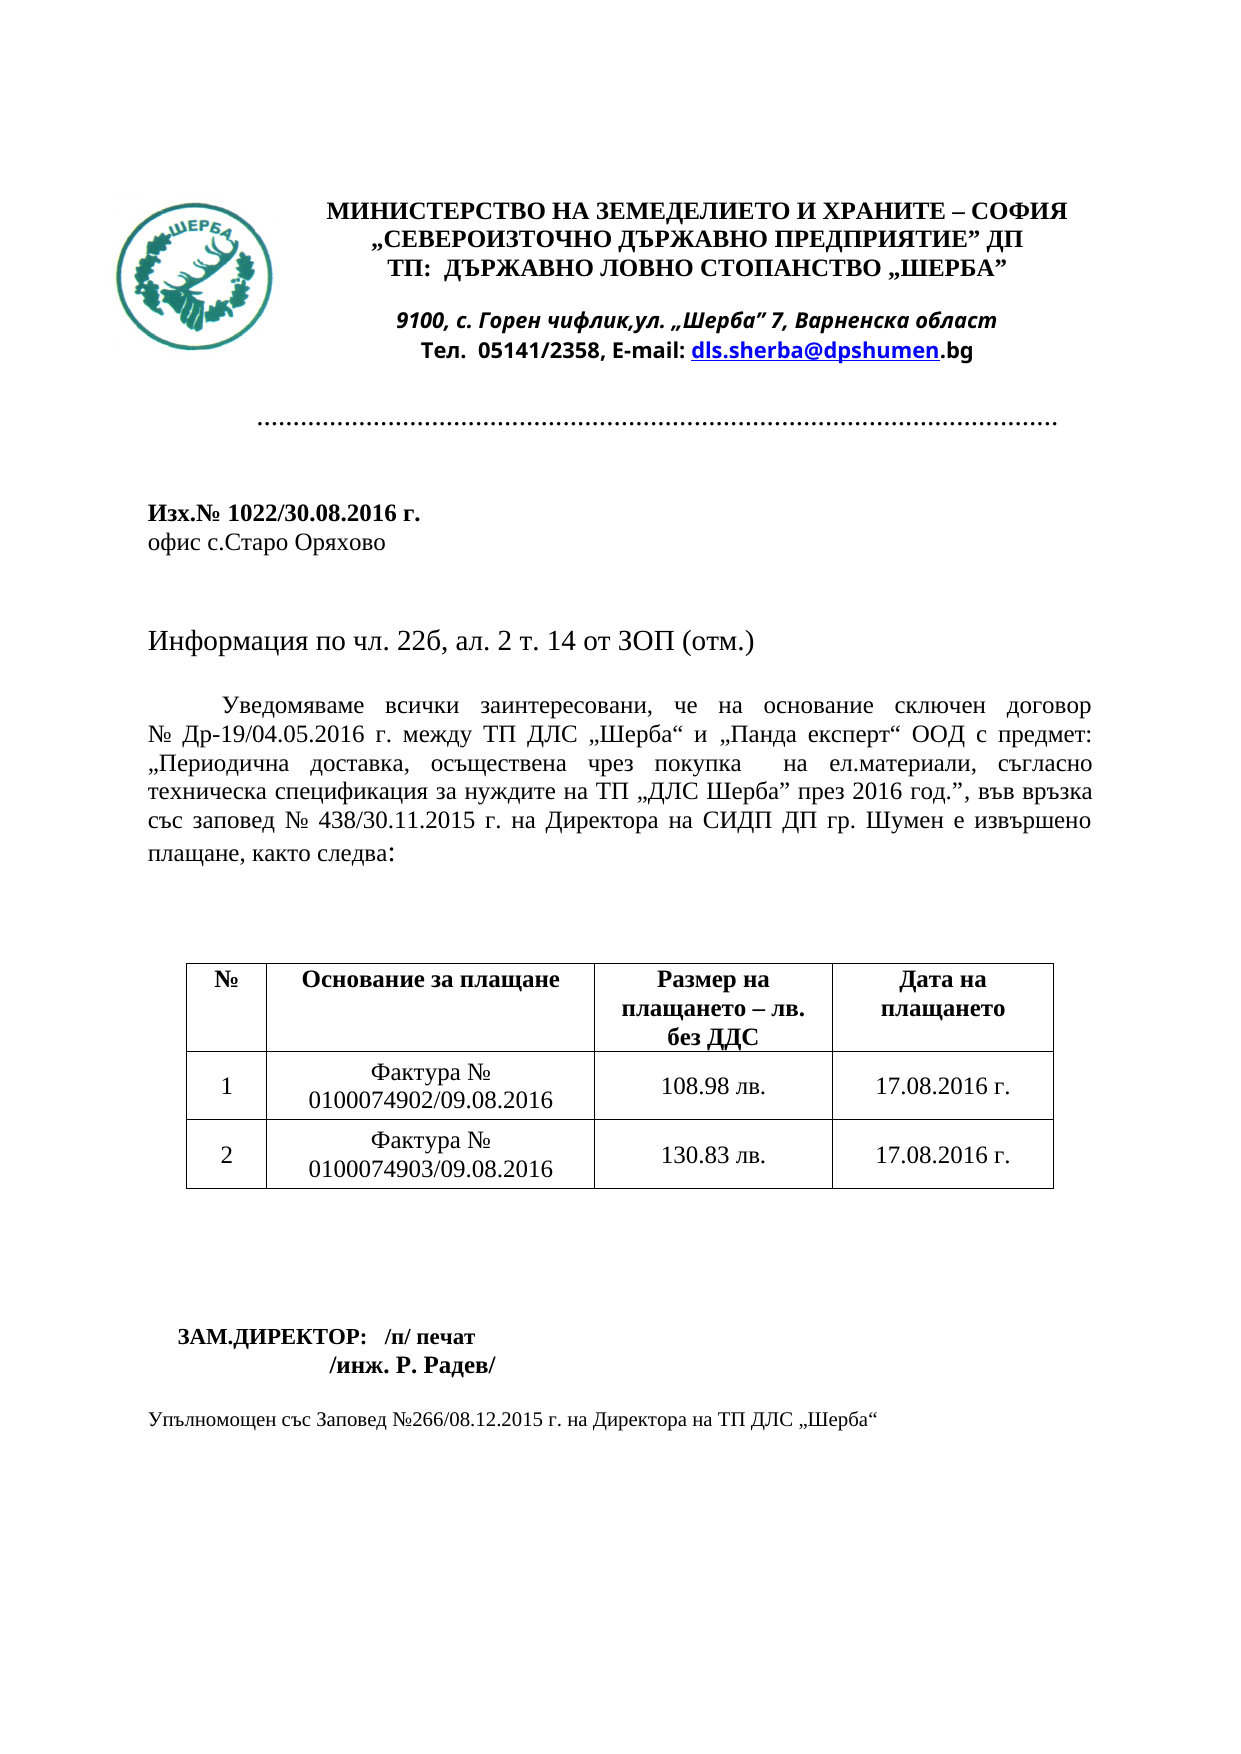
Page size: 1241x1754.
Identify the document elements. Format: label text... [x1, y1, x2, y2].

table_cell 17.08.2016 г. [833, 1052, 1053, 1119]
text офис с.Старо Оряхово [148, 527, 1093, 556]
table_cell 2 [187, 1120, 266, 1188]
table_header Размер на плащането – лв. без ДДС [595, 964, 832, 1051]
table_cell 17.08.2016 г. [833, 1120, 1053, 1188]
text 9100, с. Горен чифлик,ул. „Шерба” 7, Варненска област [283, 305, 1093, 334]
table_header Основание за плащане [267, 964, 594, 1051]
text ЗАМ.ДИРЕКТОР: /п/ печат [148, 1323, 1093, 1350]
table_header № [187, 964, 266, 1051]
text .............................................................................................................. [148, 398, 1093, 431]
picture [104, 193, 283, 356]
text Информация по чл. 22б, ал. 2 т. 14 от ЗОП (отм.) [148, 623, 1093, 657]
text МИНИСТЕРСТВО НА ЗЕМЕДЕЛИЕТО И ХРАНИТЕ – СОФИЯ [283, 196, 1093, 224]
table_cell 1 [187, 1052, 266, 1119]
table_cell Фактура № 0100074902/09.08.2016 [267, 1052, 594, 1119]
text „СЕВЕРОИЗТОЧНО ДЪРЖАВНО ПРЕДПРИЯТИЕ” ДП [283, 224, 1093, 253]
table_cell Фактура № 0100074903/09.08.2016 [267, 1120, 594, 1188]
text /инж. Р. Радев/ [177, 1350, 1093, 1378]
table_cell 108.98 лв. [595, 1052, 832, 1119]
table_cell 130.83 лв. [595, 1120, 832, 1188]
text Изх.№ 1022/30.08.2016 г. [148, 498, 1093, 527]
text ТП: ДЪРЖАВНО ЛОВНО СТОПАНСТВО „ШЕРБА” [283, 253, 1093, 282]
text Упълномощен със Заповед №266/08.12.2015 г. на Директора на ТП ДЛС „Шерба“ [148, 1407, 1093, 1431]
text Уведомяваме всички заинтересовани, че на основание сключен договор № Др-19/04.05.2016 г. между ТП ДЛС „Шерба“ и „Панда експерт“ ООД с предмет: „Периодична доставка, осъществена чрез покупка на ел.материали, съгласно техническа спецификация за нуждите на ТП „ДЛС Шерба” през 2016 год.”, във връзка със заповед № 438/30.11.2015 г. на Директора на СИДП ДП гр. Шумен е извършено плащане, както следва: [148, 690, 1093, 867]
text Тел. 05141/2358, Е-mail: dls.sherba@dpshumen.bg [148, 334, 1093, 364]
table_header Дата на плащането [833, 964, 1053, 1051]
